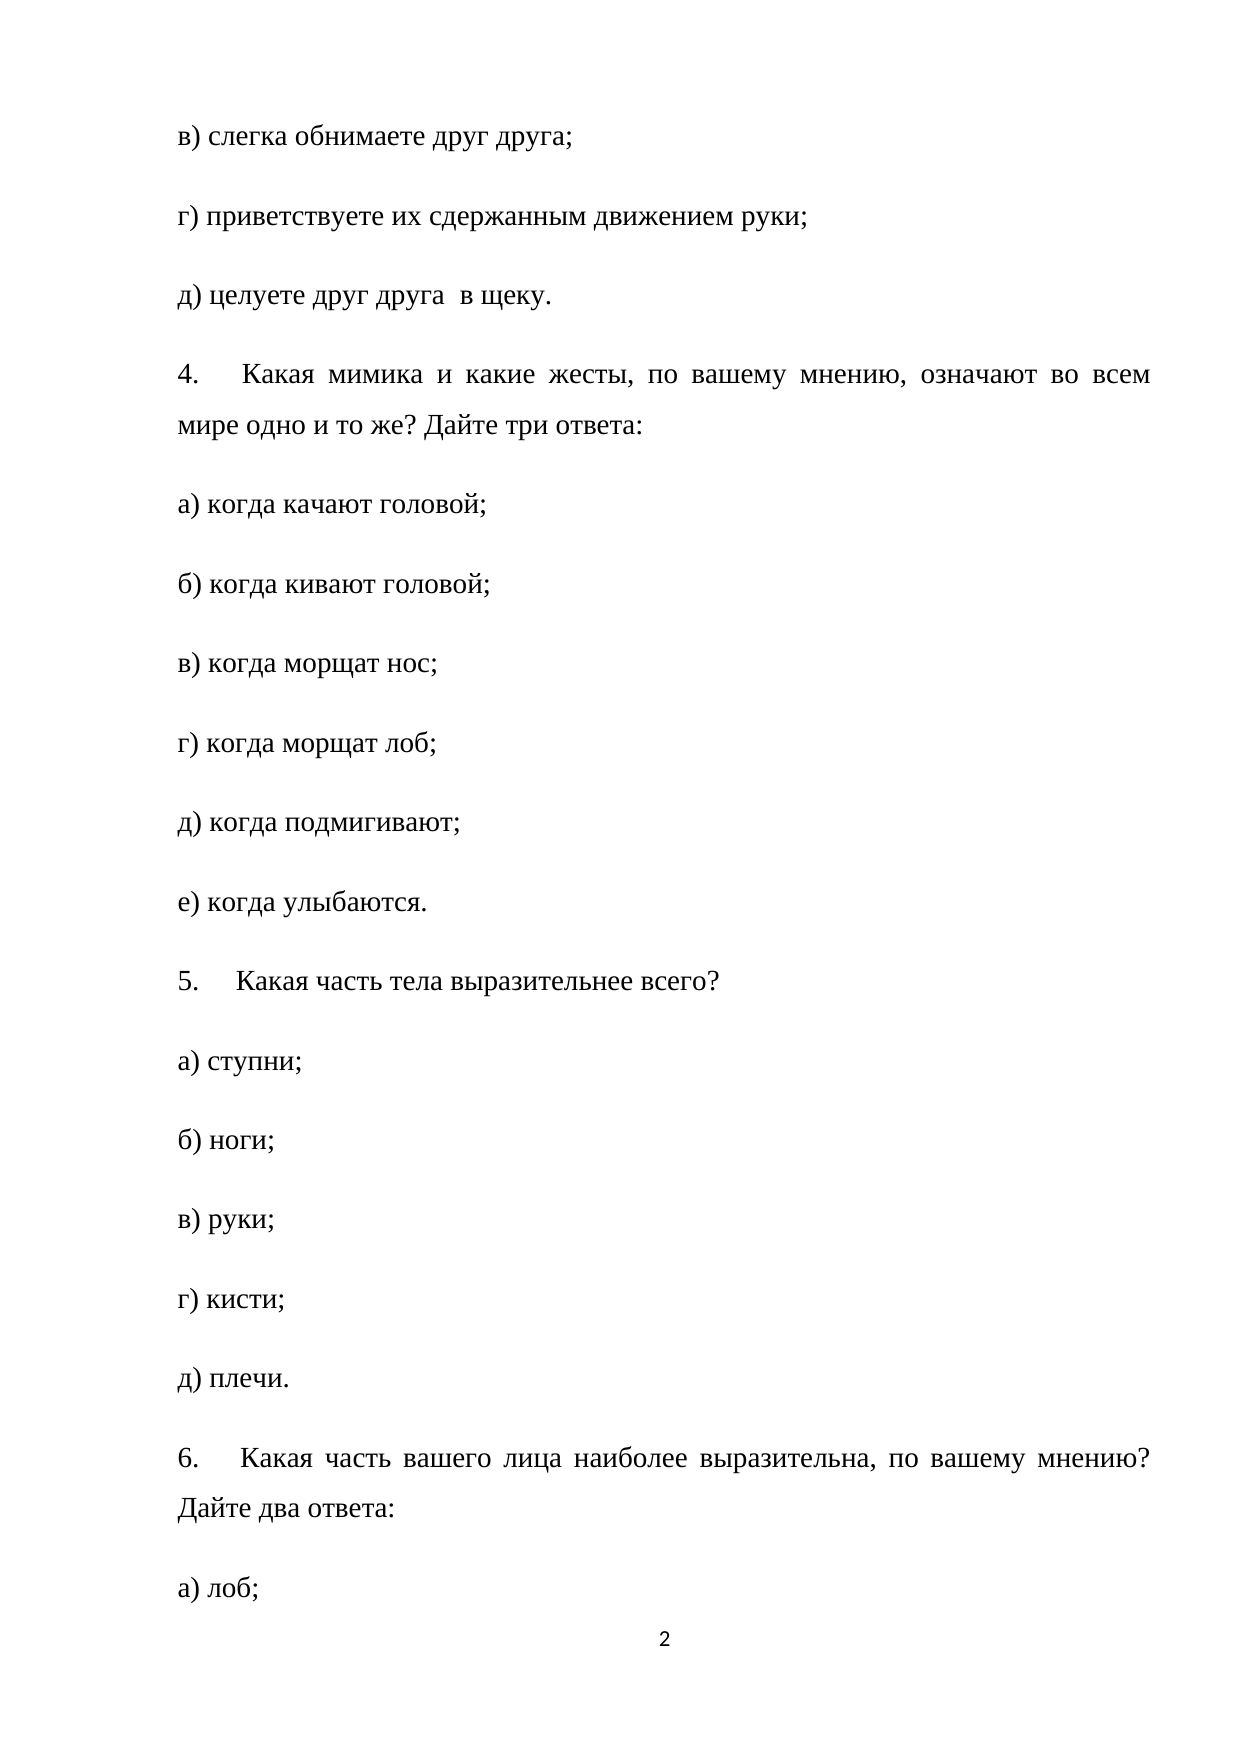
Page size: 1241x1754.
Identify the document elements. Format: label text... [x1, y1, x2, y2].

text 4. Какая мимика и какие жесты, по вашему мнению, означают во всем мире одно и то же? Дайте три ответа: [177, 357, 1152, 440]
text б) когда кивают головой; [177, 566, 1152, 599]
text е) когда улыбаются. [177, 884, 1152, 917]
text 5. Какая часть тела выразительнее всего? [177, 963, 1152, 997]
text д) плечи. [177, 1361, 1152, 1394]
text б) ноги; [177, 1122, 1152, 1156]
text г) когда морщат лоб; [177, 725, 1152, 758]
text в) руки; [177, 1202, 1152, 1235]
text а) лоб; [177, 1570, 1152, 1603]
text д) целуете друг друга в щеку. [177, 277, 1152, 311]
text а) ступни; [177, 1043, 1152, 1076]
text 6. Какая часть вашего лица наиболее выразительна, по вашему мнению? Дайте два ответа: [177, 1440, 1152, 1524]
text д) когда подмигивают; [177, 804, 1152, 838]
text а) когда качают головой; [177, 486, 1152, 520]
text г) кисти; [177, 1281, 1152, 1315]
text в) слегка обнимаете друг друга; [177, 118, 1152, 152]
text в) когда морщат нос; [177, 645, 1152, 679]
text г) приветствуете их сдержанным движением руки; [177, 198, 1152, 231]
